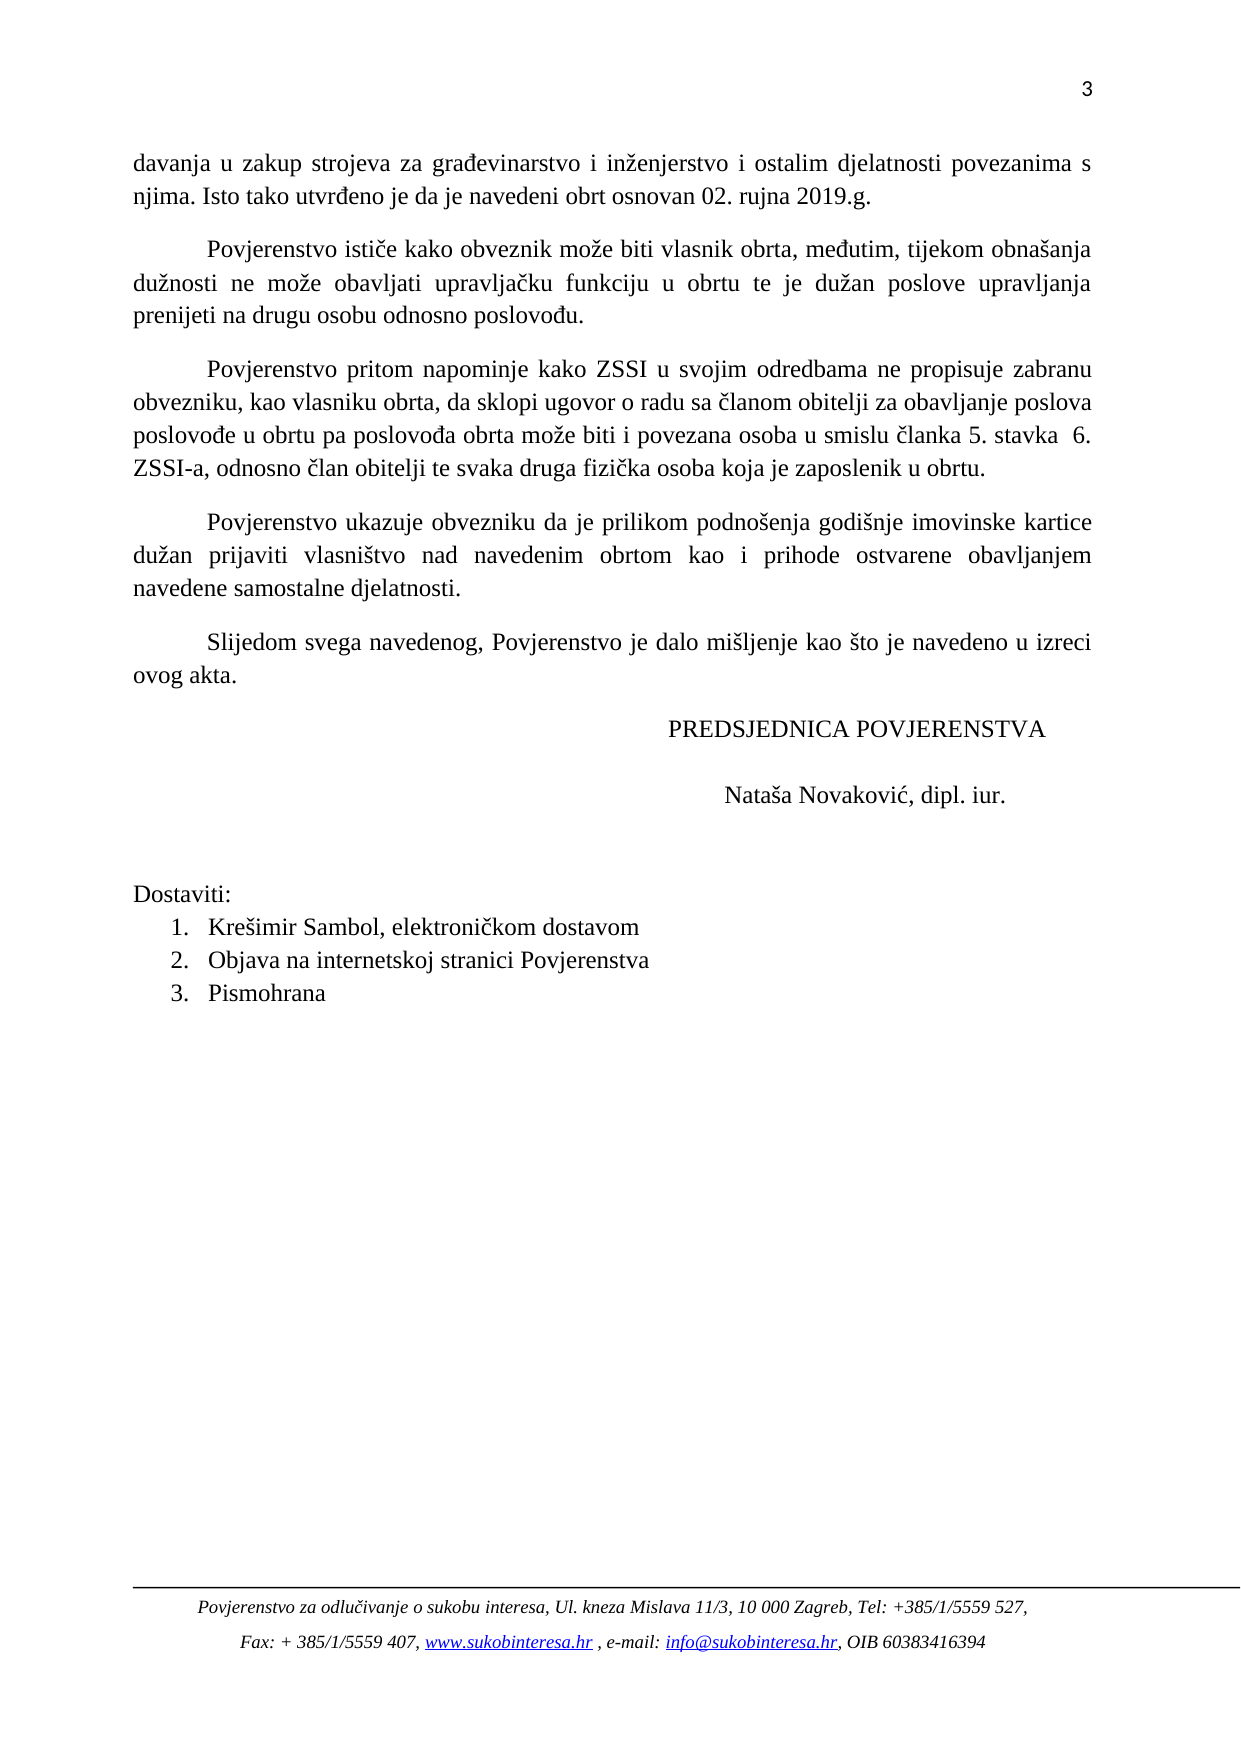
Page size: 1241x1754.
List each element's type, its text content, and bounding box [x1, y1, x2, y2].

text Dostaviti: [133, 879, 1092, 908]
text Nataša Novaković, dipl. iur. [649, 780, 1092, 809]
text Povjerenstvo pritom napominje kako ZSSI u svojim odredbama ne propisuje zabranu obvezniku, kao vlasniku obrta, da sklopi ugovor o radu sa članom obitelji za obavljanje poslova poslovođe u obrtu pa poslovođa obrta može biti i povezana osoba u smislu članka 5. stavka 6. ZSSI-a, odnosno član obitelji te svaka druga fizička osoba koja je zaposlenik u obrtu. [133, 354, 1092, 482]
text Povjerenstvo ističe kako obveznik može biti vlasnik obrta, međutim, tijekom obnašanja dužnosti ne može obavljati upravljačku funkciju u obrtu te je dužan poslove upravljanja prenijeti na drugu osobu odnosno poslovođu. [133, 234, 1092, 329]
list Objava na internetskoj stranici Povjerenstva [170, 945, 1092, 974]
text PREDSJEDNICA POVJERENSTVA [575, 714, 1092, 743]
text Povjerenstvo ukazuje obvezniku da je prilikom podnošenja godišnje imovinske kartice dužan prijaviti vlasništvo nad navedenim obrtom kao i prihode ostvarene obavljanjem navedene samostalne djelatnosti. [133, 507, 1092, 602]
list Krešimir Sambol, elektroničkom dostavom [170, 912, 1092, 941]
list Pismohrana [170, 978, 1033, 1007]
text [133, 148, 1092, 209]
text Slijedom svega navedenog, Povjerenstvo je dalo mišljenje kao što je navedeno u izreci ovog akta. [133, 627, 1092, 689]
